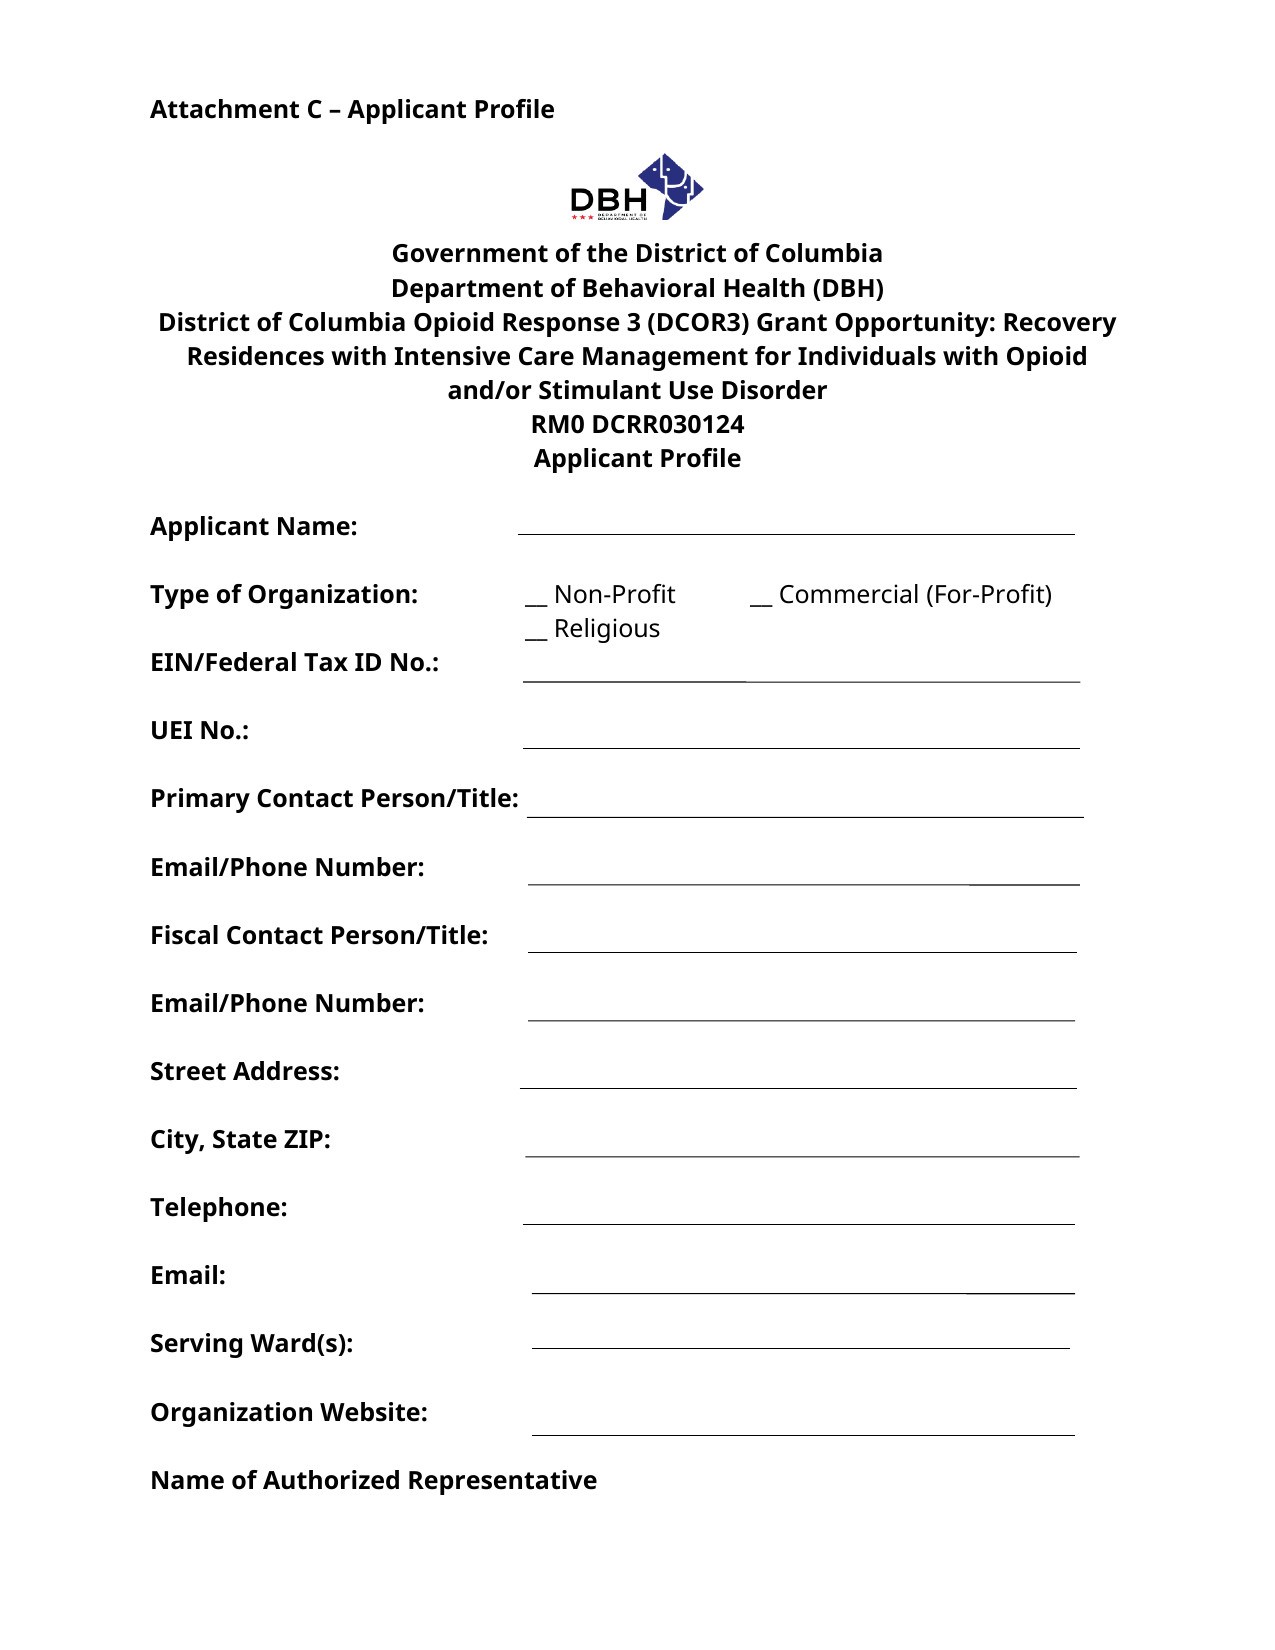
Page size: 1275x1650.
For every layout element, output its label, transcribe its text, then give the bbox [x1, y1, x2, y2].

text City, State ZIP: [150, 1122, 1125, 1156]
text Applicant Name: [150, 509, 1125, 543]
text Serving Ward(s): [150, 1326, 1125, 1360]
text Applicant Profile [150, 441, 1125, 474]
text Street Address: [150, 1054, 1125, 1088]
text Email: [150, 1258, 1125, 1292]
text Telephone: [150, 1190, 1125, 1224]
text __ Religious [525, 611, 1125, 645]
text EIN/Federal Tax ID No.: [150, 645, 1125, 679]
subtitle Attachment C – Applicant Profile [150, 92, 1125, 126]
text Department of Behavioral Health (DBH) [150, 270, 1125, 304]
text District of Columbia Opioid Response 3 (DCOR3) Grant Opportunity: Recovery Residences with Intensive Care Management for Individuals with Opioid and/or Stimulant Use Disorder [150, 304, 1125, 406]
text Type of Organization: __ Non-Profit __ Commercial (For-Profit) [150, 577, 1125, 611]
text Primary Contact Person/Title: [150, 781, 1125, 815]
text UEI No.: [150, 713, 1125, 747]
text Email/Phone Number: [150, 986, 1125, 1019]
text Email/Phone Number: [150, 849, 1125, 883]
text Fiscal Contact Person/Title: [150, 917, 1125, 951]
text Name of Authorized Representative [150, 1462, 1125, 1496]
text Organization Website: [150, 1394, 1125, 1428]
text RM0 DCRR030124 [150, 406, 1125, 441]
text Government of the District of Columbia [150, 236, 1125, 270]
picture [571, 153, 704, 220]
